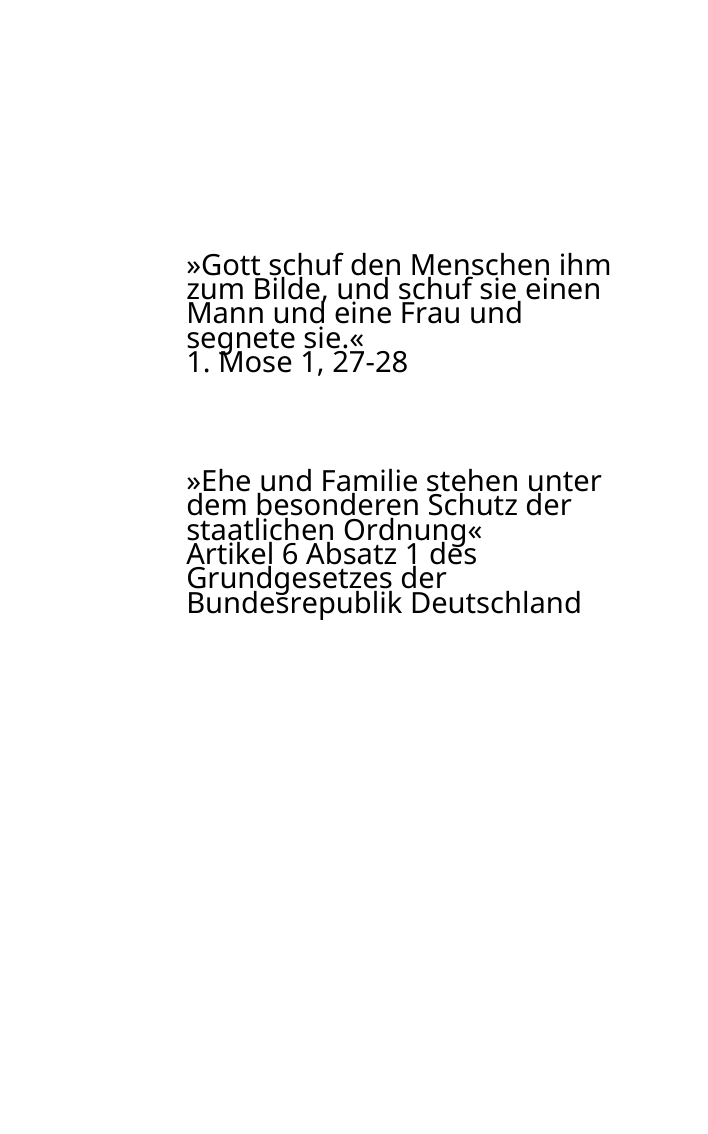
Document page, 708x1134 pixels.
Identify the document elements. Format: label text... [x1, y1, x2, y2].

text »Gott schuf den Menschen ihm zum Bilde, und schuf sie einen Mann und eine Frau und segnete sie.« [186, 255, 620, 353]
text 1. Mose 1, 27-28 [186, 353, 708, 378]
text »Ehe und Familie stehen unter dem besonderen Schutz der staatlichen Ordnung« [186, 471, 620, 545]
text Artikel 6 Absatz 1 des Grundgesetzes der Bundesrepublik Deutschland [186, 545, 620, 618]
